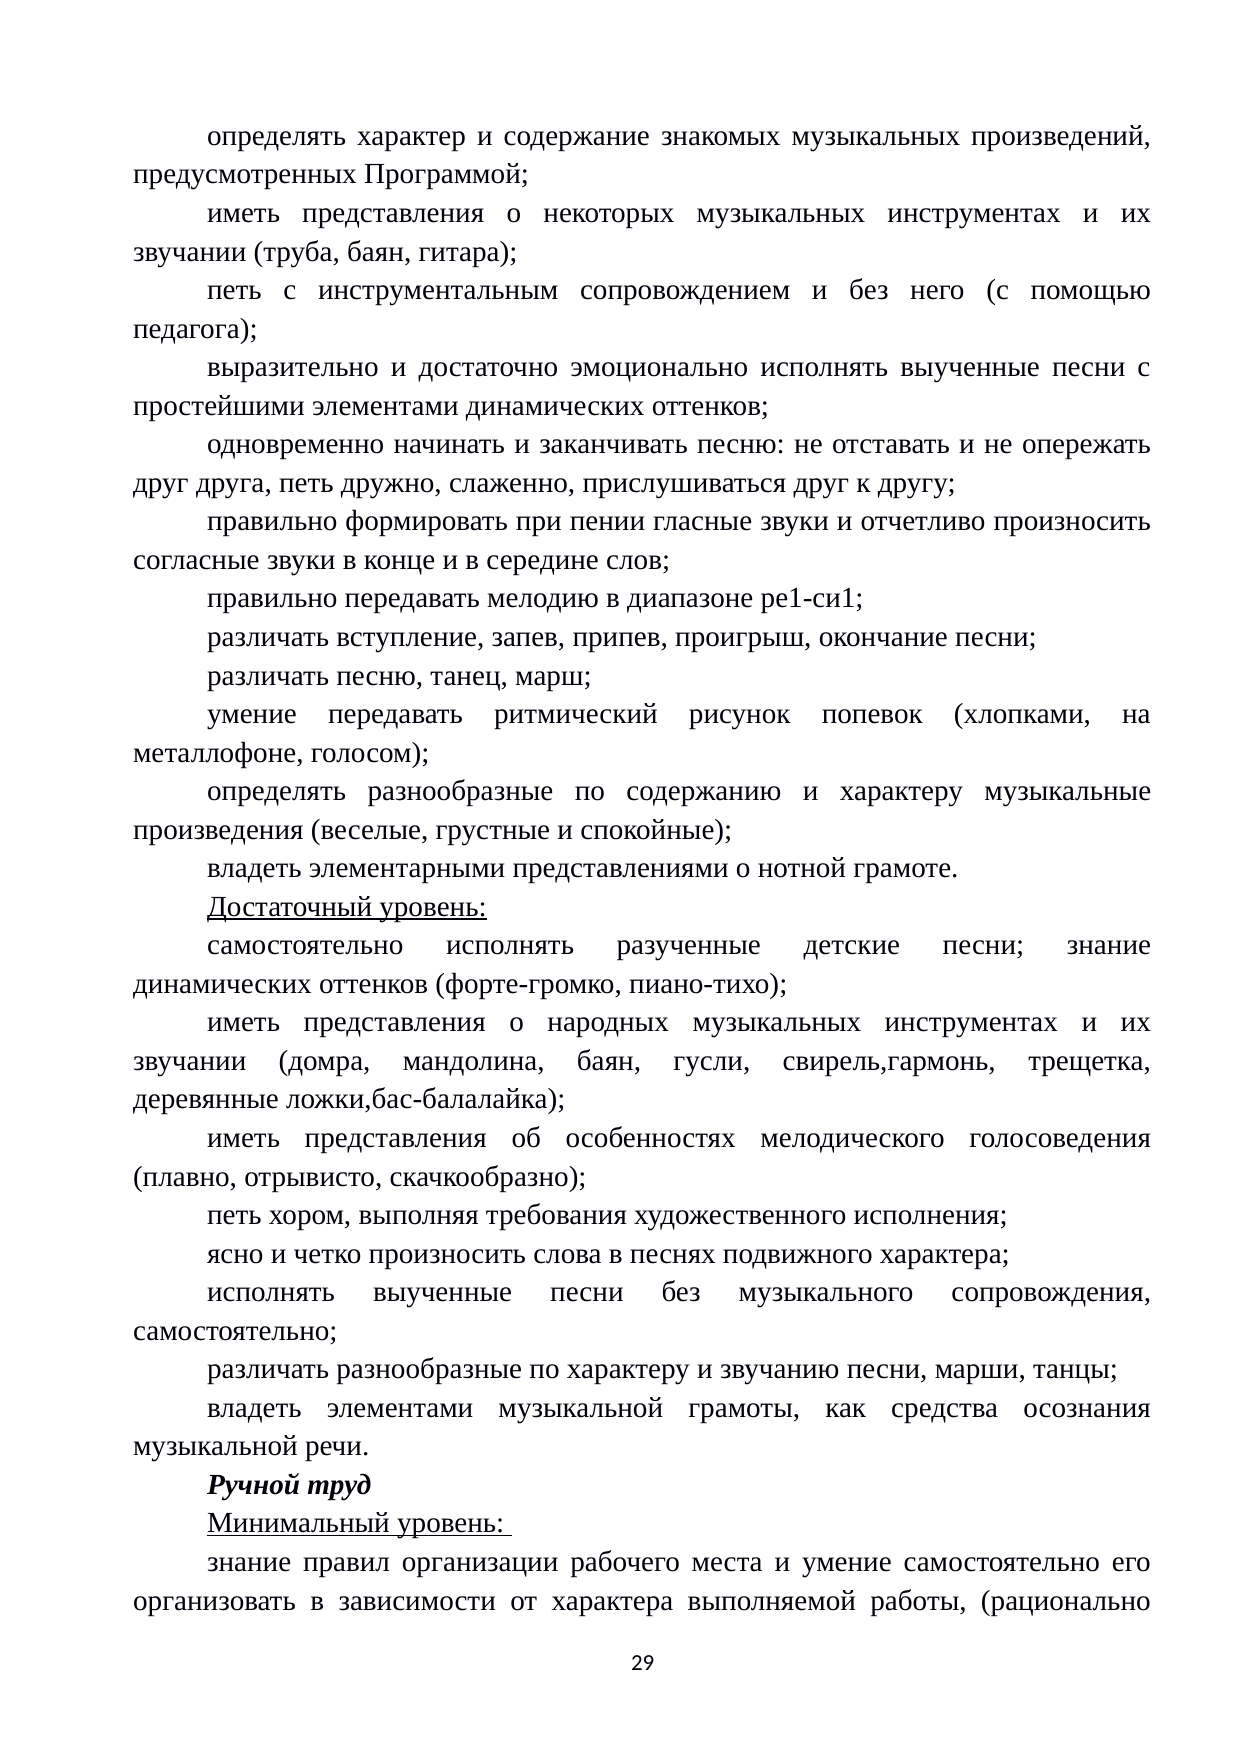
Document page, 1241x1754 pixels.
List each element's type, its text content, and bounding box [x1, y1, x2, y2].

text Минимальный уровень: [133, 1506, 1152, 1539]
text владеть элементарными представлениями о нотной грамоте. [133, 850, 1152, 884]
text иметь представления о народных музыкальных инструментах и их звучании (домра, мандолина, баян, гусли, свирель,гармонь, трещетка, деревянные ложки,бас-балалайка); [133, 1004, 1152, 1115]
text различать разнообразные по характеру и звучанию песни, марши, танцы; [133, 1351, 1152, 1385]
text различать песню, танец, марш; [133, 658, 1152, 691]
text определять характер и содержание знакомых музыкальных произведений, предусмотренных Программой; [133, 118, 1152, 190]
text умение передавать ритмический рисунок попевок (хлопками, на металлофоне, голосом); [133, 696, 1152, 768]
text различать вступление, запев, припев, проигрыш, окончание песни; [133, 619, 1152, 653]
text одновременно начинать и заканчивать песню: не отставать и не опережать друг друга, петь дружно, слаженно, прислушиваться друг к другу; [133, 426, 1152, 498]
text выразительно и достаточно эмоционально исполнять выученные песни с простейшими элементами динамических оттенков; [133, 349, 1152, 421]
text правильно передавать мелодию в диапазоне ре1-си1; [133, 581, 1152, 614]
text Достаточный уровень: [133, 889, 1152, 922]
text петь с инструментальным сопровождением и без него (с помощью педагога); [133, 272, 1152, 344]
text исполнять выученные песни без музыкального сопровождения, самостоятельно; [133, 1274, 1152, 1346]
text правильно формировать при пении гласные звуки и отчетливо произносить согласные звуки в конце и в середине слов; [133, 503, 1152, 576]
text иметь представления об особенностях мелодического голосоведения (плавно, отрывисто, скачкообразно); [133, 1120, 1152, 1192]
text самостоятельно исполнять разученные детские песни; знание динамических оттенков (форте-громко, пиано-тихо); [133, 927, 1152, 999]
text владеть элементами музыкальной грамоты, как средства осознания музыкальной речи. [133, 1390, 1152, 1462]
text иметь представления о некоторых музыкальных инструментах и их звучании (труба, баян, гитара); [133, 195, 1152, 267]
text петь хором, выполняя требования художественного исполнения; [133, 1197, 1152, 1231]
text ясно и четко произносить слова в песнях подвижного характера; [133, 1236, 1152, 1269]
text определять разнообразные по содержанию и характеру музыкальные произведения (веселые, грустные и спокойные); [133, 773, 1152, 845]
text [133, 1544, 1152, 1616]
text Ручной труд [133, 1467, 1152, 1501]
